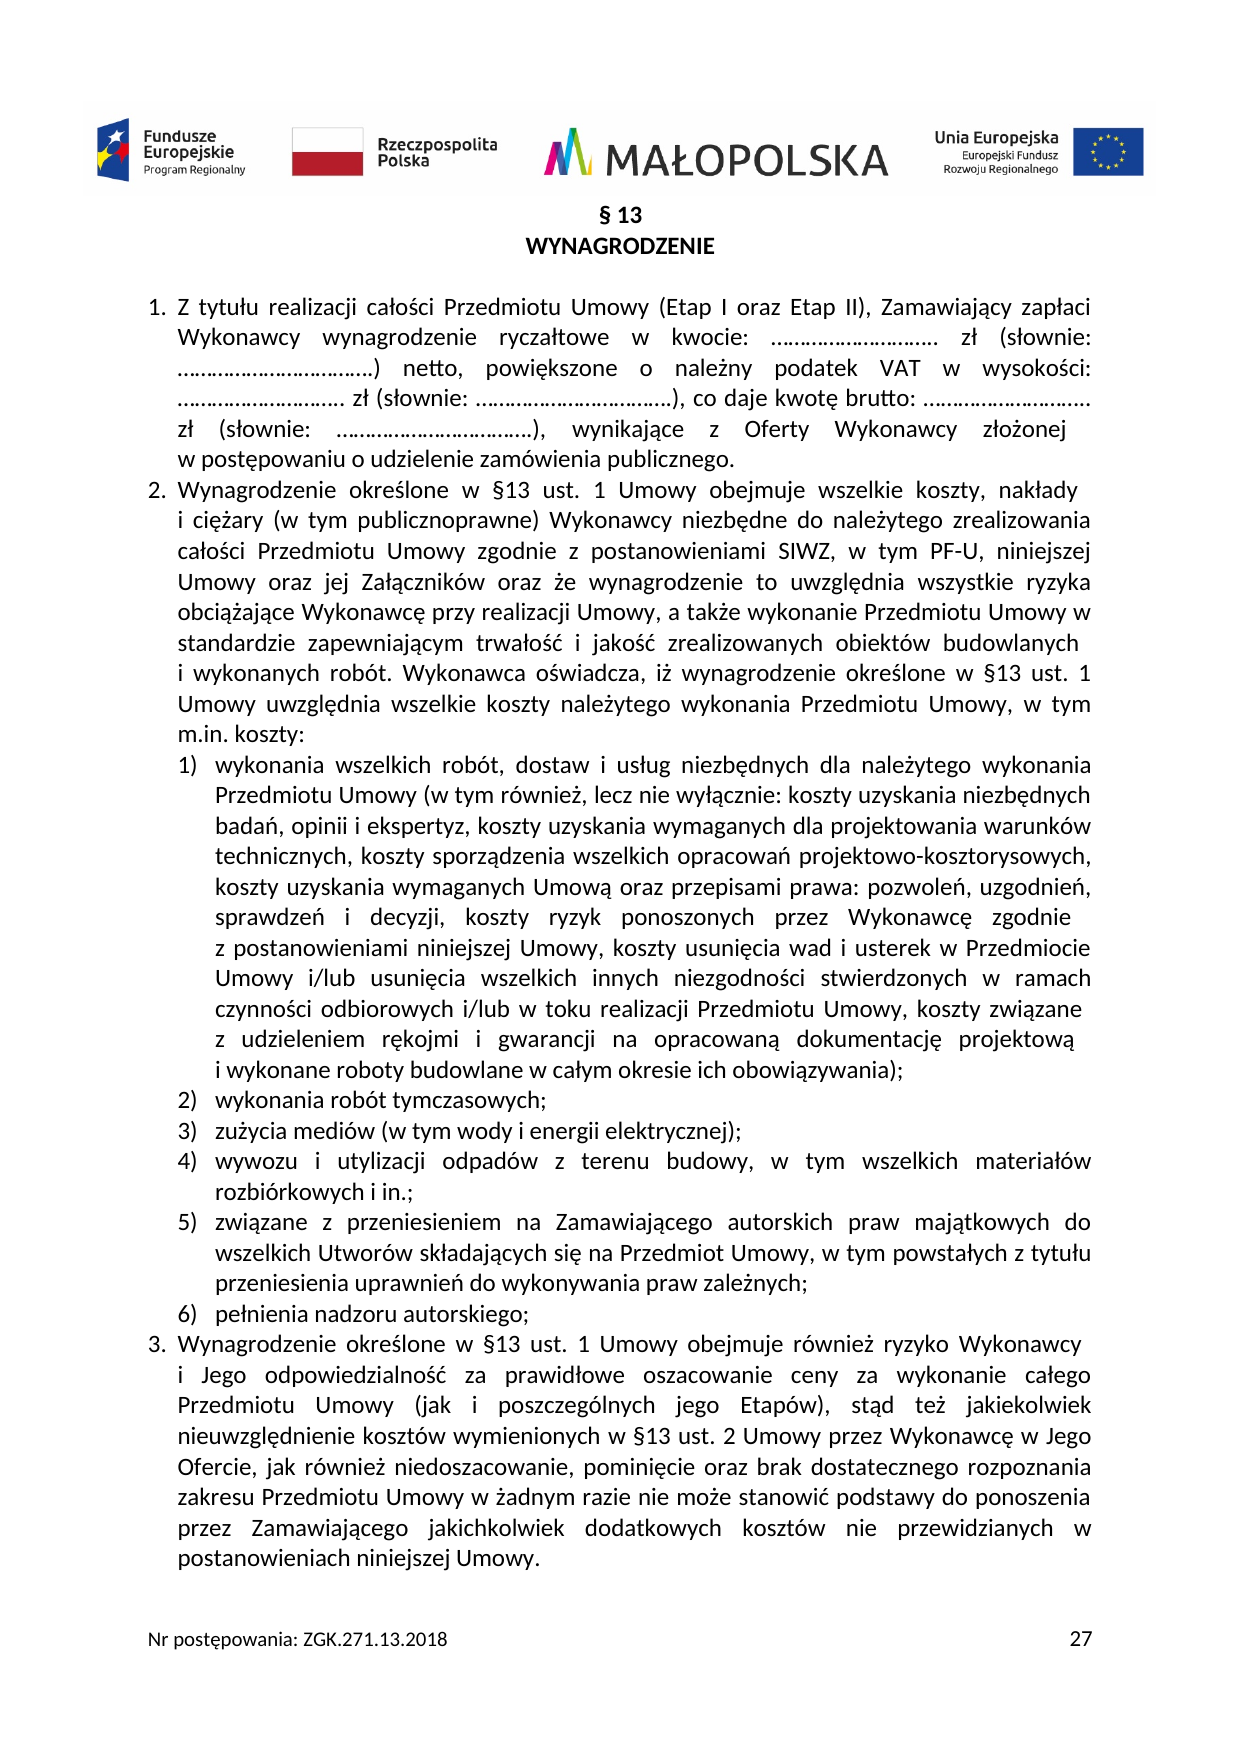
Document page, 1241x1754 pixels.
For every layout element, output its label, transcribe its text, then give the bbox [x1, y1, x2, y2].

text § 13 [148, 199, 1092, 230]
list wywozu i utylizacji odpadów z terenu budowy, w tym wszelkich materiałów rozbiórkowych i in.; [177, 1146, 1092, 1207]
list pełnienia nadzoru autorskiego; [177, 1298, 1092, 1329]
list Z tytułu realizacji całości Przedmiotu Umowy (Etap I oraz Etap II), Zamawiający zapłaci Wykonawcy wynagrodzenie ryczałtowe w kwocie: ……………………….. zł (słownie: …………………………….) netto, powiększone o należny podatek VAT w wysokości: ……………………….. zł (słownie: …………………………….), co daje kwotę brutto: ……………………….. zł (słownie: …………………………….), wynikające z Oferty Wykonawcy złożonej w postępowaniu o udzielenie zamówienia publicznego. [148, 291, 1092, 474]
list Wynagrodzenie określone w §13 ust. 1 Umowy obejmuje również ryzyko Wykonawcy i Jego odpowiedzialność za prawidłowe oszacowanie ceny za wykonanie całego Przedmiotu Umowy (jak i poszczególnych jego Etapów), stąd też jakiekolwiek nieuwzględnienie kosztów wymienionych w §13 ust. 2 Umowy przez Wykonawcę w Jego Ofercie, jak również niedoszacowanie, pominięcie oraz brak dostatecznego rozpoznania zakresu Przedmiotu Umowy w żadnym razie nie może stanowić podstawy do ponoszenia przez Zamawiającego jakichkolwiek dodatkowych kosztów nie przewidzianych w postanowieniach niniejszej Umowy. [148, 1329, 1092, 1573]
text WYNAGRODZENIE [148, 230, 1092, 260]
list zużycia mediów (w tym wody i energii elektrycznej); [177, 1115, 1092, 1146]
list wykonania robót tymczasowych; [177, 1084, 1092, 1115]
list związane z przeniesieniem na Zamawiającego autorskich praw majątkowych do wszelkich Utworów składających się na Przedmiot Umowy, w tym powstałych z tytułu przeniesienia uprawnień do wykonywania praw zależnych; [177, 1207, 1092, 1298]
picture [81, 101, 1155, 196]
list Wynagrodzenie określone w §13 ust. 1 Umowy obejmuje wszelkie koszty, nakłady i ciężary (w tym publicznoprawne) Wykonawcy niezbędne do należytego zrealizowania całości Przedmiotu Umowy zgodnie z postanowieniami SIWZ, w tym PF-U, niniejszej Umowy oraz jej Załączników oraz że wynagrodzenie to uwzględnia wszystkie ryzyka obciążające Wykonawcę przy realizacji Umowy, a także wykonanie Przedmiotu Umowy w standardzie zapewniającym trwałość i jakość zrealizowanych obiektów budowlanych i wykonanych robót. Wykonawca oświadcza, iż wynagrodzenie określone w §13 ust. 1 Umowy uwzględnia wszelkie koszty należytego wykonania Przedmiotu Umowy, w tym m.in. koszty: [148, 474, 1092, 749]
list wykonania wszelkich robót, dostaw i usług niezbędnych dla należytego wykonania Przedmiotu Umowy (w tym również, lecz nie wyłącznie: koszty uzyskania niezbędnych badań, opinii i ekspertyz, koszty uzyskania wymaganych dla projektowania warunków technicznych, koszty sporządzenia wszelkich opracowań projektowo-kosztorysowych, koszty uzyskania wymaganych Umową oraz przepisami prawa: pozwoleń, uzgodnień, sprawdzeń i decyzji, koszty ryzyk ponoszonych przez Wykonawcę zgodnie z postanowieniami niniejszej Umowy, koszty usunięcia wad i usterek w Przedmiocie Umowy i/lub usunięcia wszelkich innych niezgodności stwierdzonych w ramach czynności odbiorowych i/lub w toku realizacji Przedmiotu Umowy, koszty związane z udzieleniem rękojmi i gwarancji na opracowaną dokumentację projektową i wykonane roboty budowlane w całym okresie ich obowiązywania); [177, 749, 1092, 1084]
